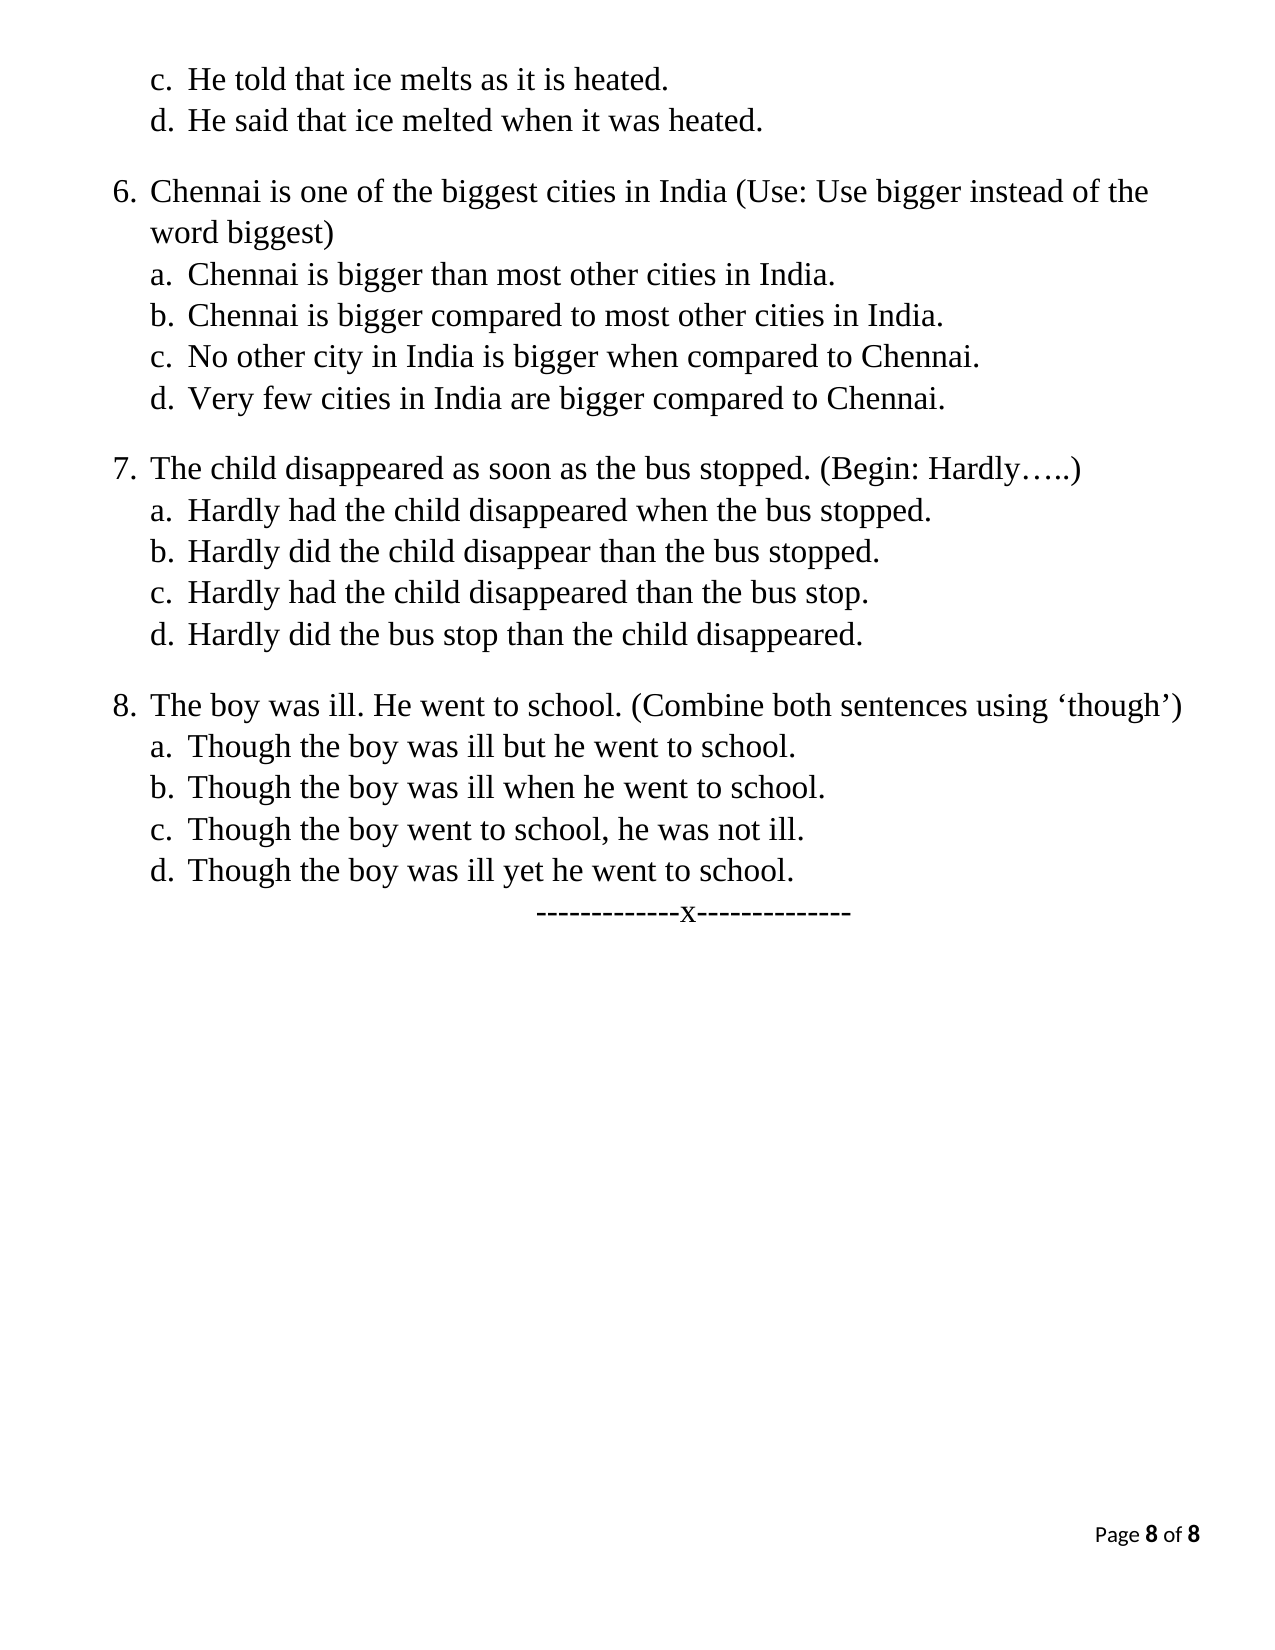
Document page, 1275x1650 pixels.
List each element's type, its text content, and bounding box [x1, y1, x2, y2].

list Chennai is bigger than most other cities in India. [150, 254, 1200, 292]
list Chennai is bigger compared to most other cities in India. [150, 295, 1200, 333]
list Though the boy was ill but he went to school. [150, 726, 1200, 764]
list Hardly had the child disappeared than the bus stop. [150, 573, 1200, 611]
list Hardly had the child disappeared when the bus stopped. [150, 490, 1200, 528]
list The boy was ill. He went to school. (Combine both sentences using ‘though’) [112, 685, 1200, 723]
list Though the boy went to school, he was not ill. [150, 809, 1200, 847]
list No other city in India is bigger when compared to Chennai. [150, 337, 1200, 375]
list The child disappeared as soon as the bus stopped. (Begin: Hardly…..) [112, 449, 1200, 487]
list Hardly did the bus stop than the child disappeared. [150, 614, 1200, 683]
list Hardly did the child disappear than the bus stopped. [150, 531, 1200, 570]
list Though the boy was ill when he went to school. [150, 767, 1200, 806]
list Chennai is one of the biggest cities in India (Use: Use bigger instead of the word biggest) [112, 171, 1200, 251]
list -------------x-------------- [187, 892, 1200, 930]
list He told that ice melts as it is heated. [150, 59, 1200, 97]
list Though the boy was ill yet he went to school. [150, 850, 1200, 888]
list He said that ice melted when it was heated. [150, 100, 1200, 169]
list Very few cities in India are bigger compared to Chennai. [150, 378, 1200, 446]
